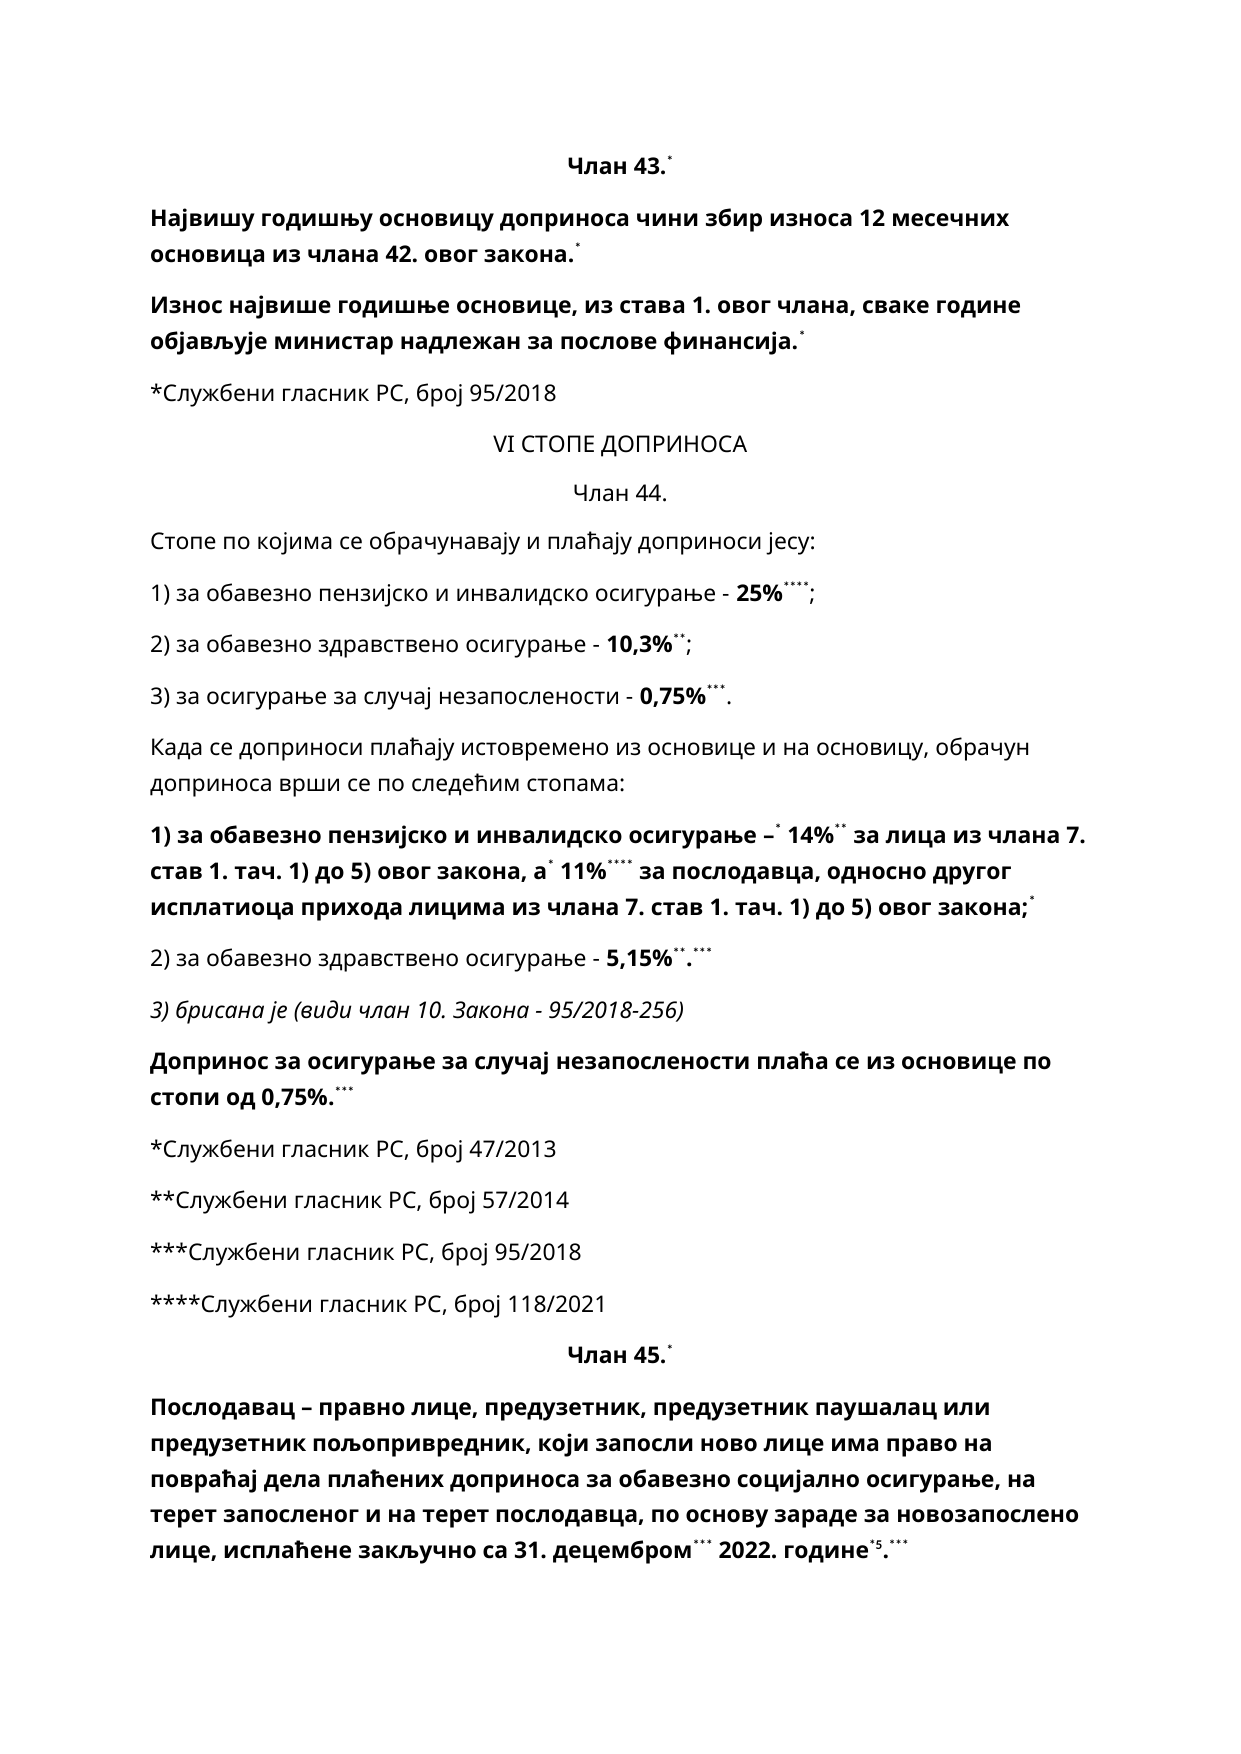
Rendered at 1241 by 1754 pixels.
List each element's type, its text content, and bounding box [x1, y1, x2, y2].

text ***Службени гласник РС, број 95/2018 [150, 1236, 1090, 1267]
text Износ највише годишње основице, из става 1. овог члана, сваке године објављује министар надлежан за послове финансија.* [150, 289, 1090, 356]
text Када се доприноси плаћају истовремено из основице и на основицу, обрачун доприноса врши се по следећим стопама: [150, 731, 1090, 798]
text 3) брисана је (види члан 10. Закона - 95/2018-256) [150, 994, 1090, 1025]
text Највишу годишњу основицу доприноса чини збир износа 12 месечних основица из члана 42. овог закона.* [150, 202, 1090, 269]
text 3) за осигурање за случај незапослености - 0,75%***. [150, 680, 1090, 711]
text ****Службени гласник РС, број 118/2021 [150, 1287, 1090, 1319]
text 2) за обавезно здравствено осигурање - 10,3%**; [150, 628, 1090, 659]
text Стопе по којима се обрачунавају и плаћају доприноси јесу: [150, 525, 1090, 556]
text 1) за обавезно пензијско и инвалидско осигурање –* 14%** за лица из члана 7. став 1. тач. 1) до 5) овог закона, а* 11%**** за послодавца, односно другог исплатиоца прихода лицима из члана 7. став 1. тач. 1) до 5) овог закона;* [150, 819, 1090, 922]
text Члан 45.* [150, 1339, 1090, 1370]
text *Службени гласник РС, број 95/2018 [150, 377, 1090, 408]
text Пoслoдaвaц – прaвнo лицe, прeдузeтник, предузетник паушалац или предузетник пољопривредник, кojи зaпoсли ново лице има право на повраћај дела плаћених доприноса за обавезно социјално осигурање, на терет запосленог и на терет послодавца, по основу зараде за новозапослено лице, исплаћене закључно са 31. дeцeмбрoм*** 2022. године*5.*** [150, 1391, 1090, 1566]
text Члан 43.* [150, 150, 1090, 181]
text **Службени гласник РС, број 57/2014 [150, 1184, 1090, 1216]
text 2) за обавезно здравствено осигурање - 5,15%**.*** [150, 942, 1090, 973]
text VI СТОПЕ ДОПРИНОСА [150, 428, 1090, 459]
text Члан 44. [150, 477, 1090, 508]
text Допринос за осигурање за случај незапослености плаћа се из основице по стопи од 0,75%.*** [150, 1045, 1090, 1112]
text *Службени гласник РС, број 47/2013 [150, 1133, 1090, 1164]
text 1) за обавезно пензијско и инвалидско осигурање - 25%****; [150, 577, 1090, 608]
